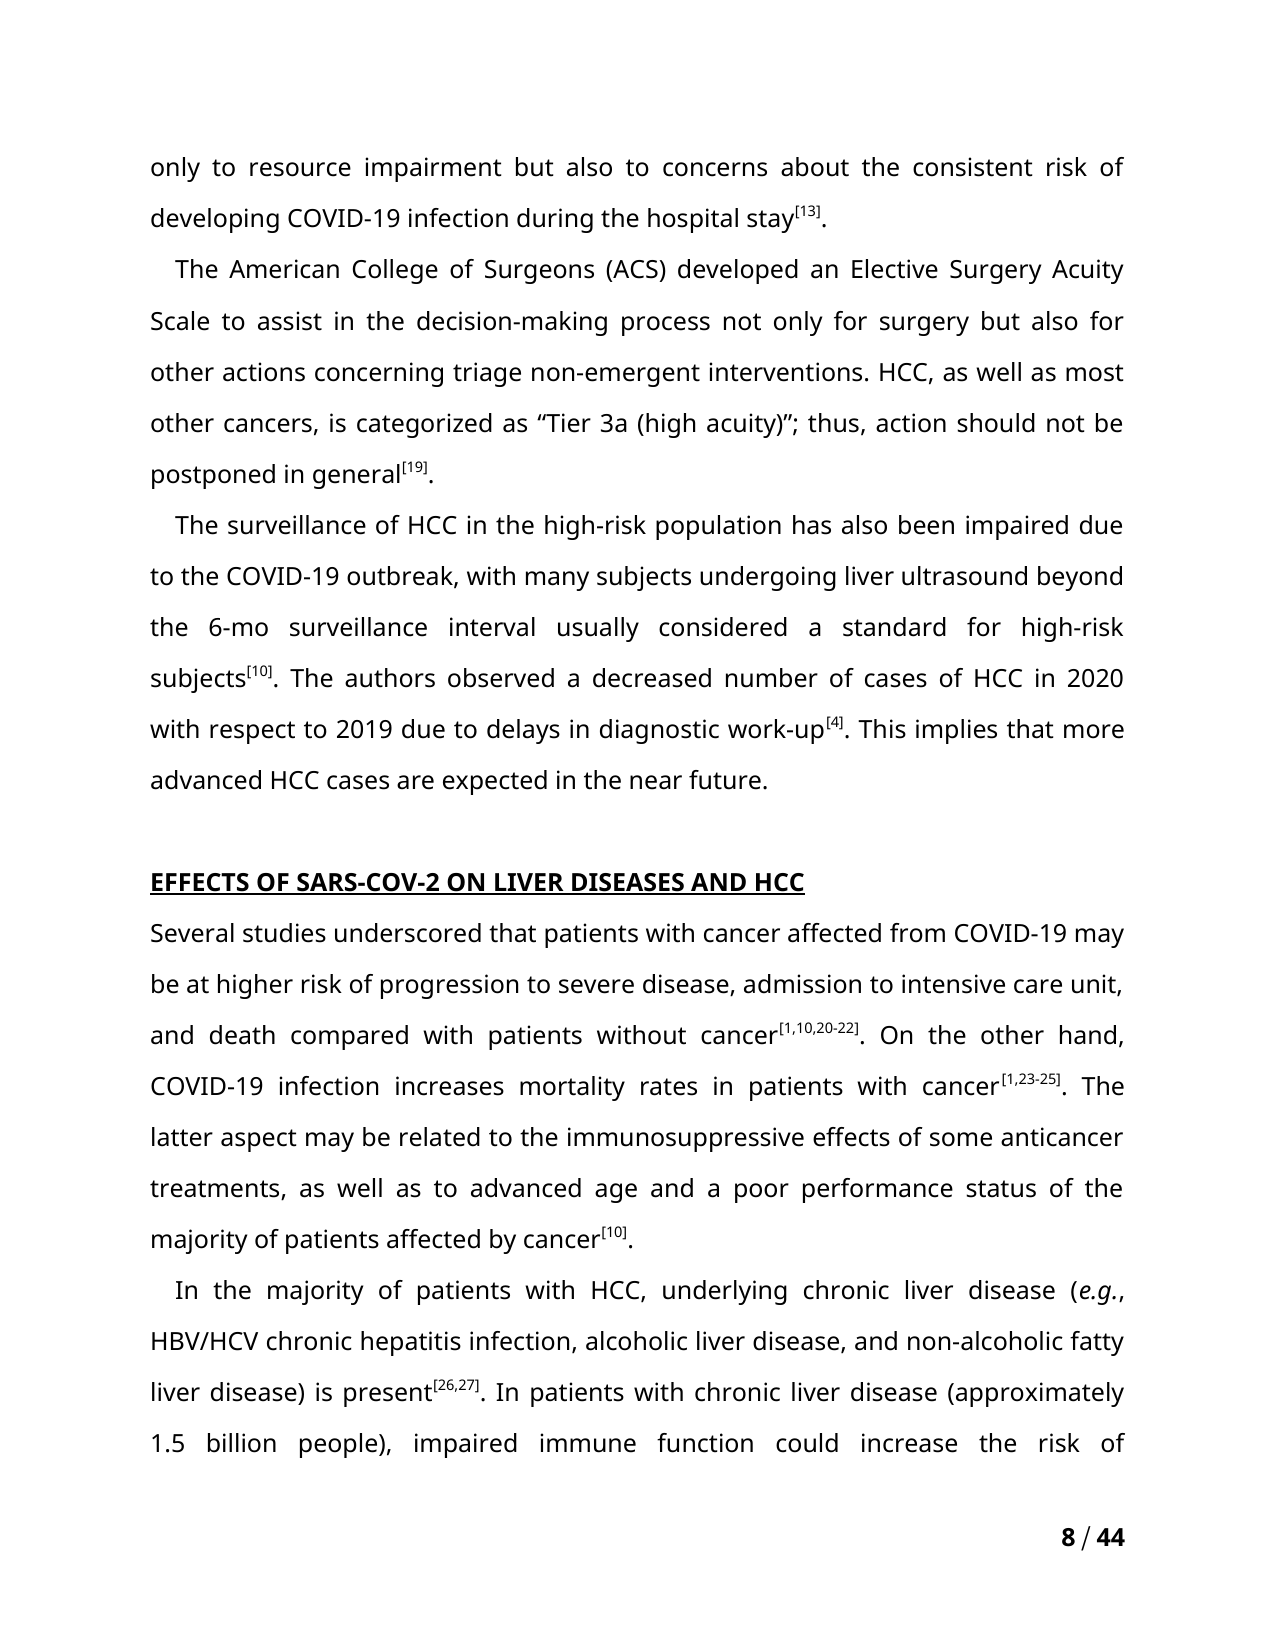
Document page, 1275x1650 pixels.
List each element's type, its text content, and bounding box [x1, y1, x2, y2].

text effects of SARS-CoV-2 on liver diseases and HCC [150, 864, 1125, 899]
text The American College of Surgeons (ACS) developed an Elective Surgery Acuity Scale to assist in the decision-making process not only for surgery but also for other actions concerning triage non-emergent interventions. HCC, as well as most other cancers, is categorized as “Tier 3a (high acuity)”; thus, action should not be postponed in general[19]. [150, 252, 1125, 490]
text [150, 150, 1125, 235]
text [150, 1273, 1125, 1460]
text The surveillance of HCC in the high-risk population has also been impaired due to the COVID-19 outbreak, with many subjects undergoing liver ultrasound beyond the 6-mo surveillance interval usually considered a standard for high-risk subjects[10]. The authors observed a decreased number of cases of HCC in 2020 with respect to 2019 due to delays in diagnostic work-up[4]. This implies that more advanced HCC cases are expected in the near future. [150, 507, 1125, 797]
text Several studies underscored that patients with cancer affected from COVID-19 may be at higher risk of progression to severe disease, admission to intensive care unit, and death compared with patients without cancer[1,10,20-22]. On the other hand, COVID-19 infection increases mortality rates in patients with cancer[1,23-25]. The latter aspect may be related to the immunosuppressive effects of some anticancer treatments, as well as to advanced age and a poor performance status of the majority of patients affected by cancer[10]. [150, 916, 1125, 1256]
